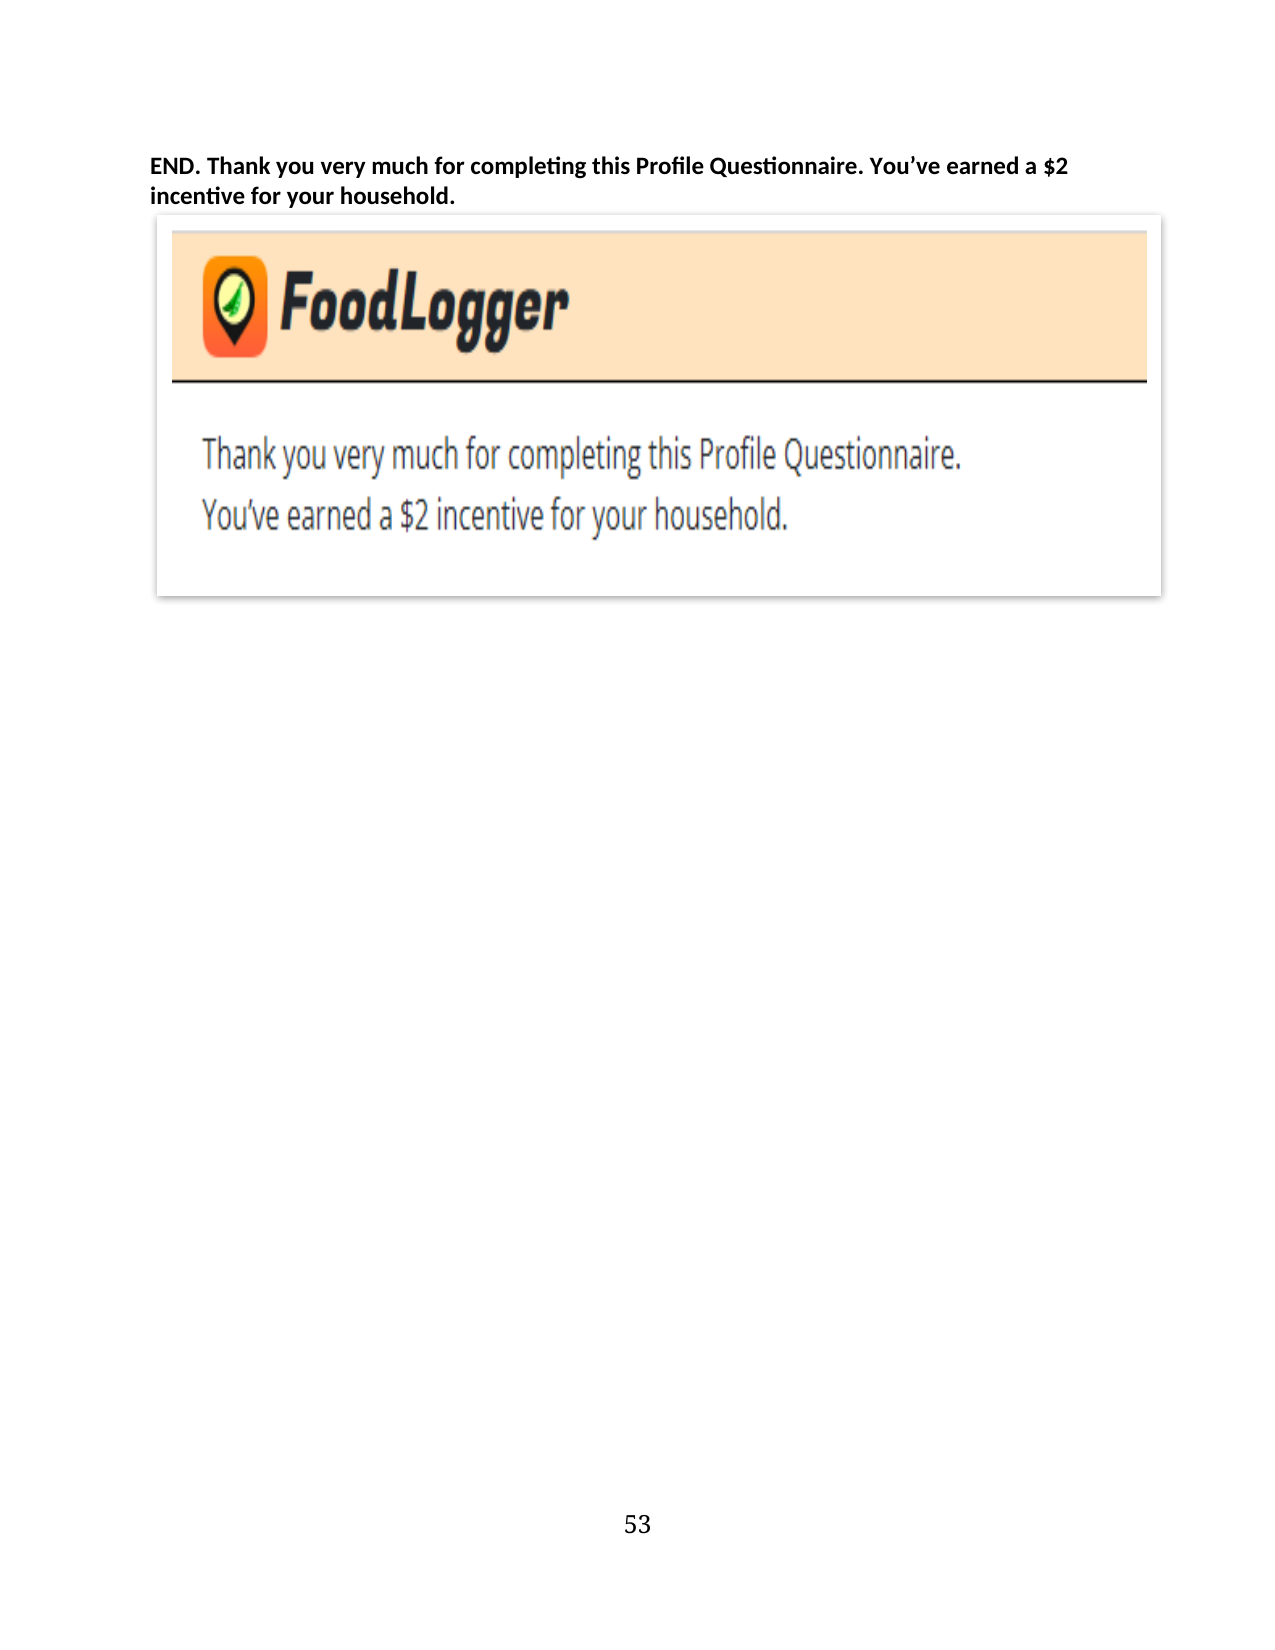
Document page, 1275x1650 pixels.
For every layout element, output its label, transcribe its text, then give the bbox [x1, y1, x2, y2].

text END. Thank you very much for completing this Profile Questionnaire. You’ve earned a $2 incentive for your household. [150, 150, 1125, 211]
picture [172, 230, 1147, 581]
